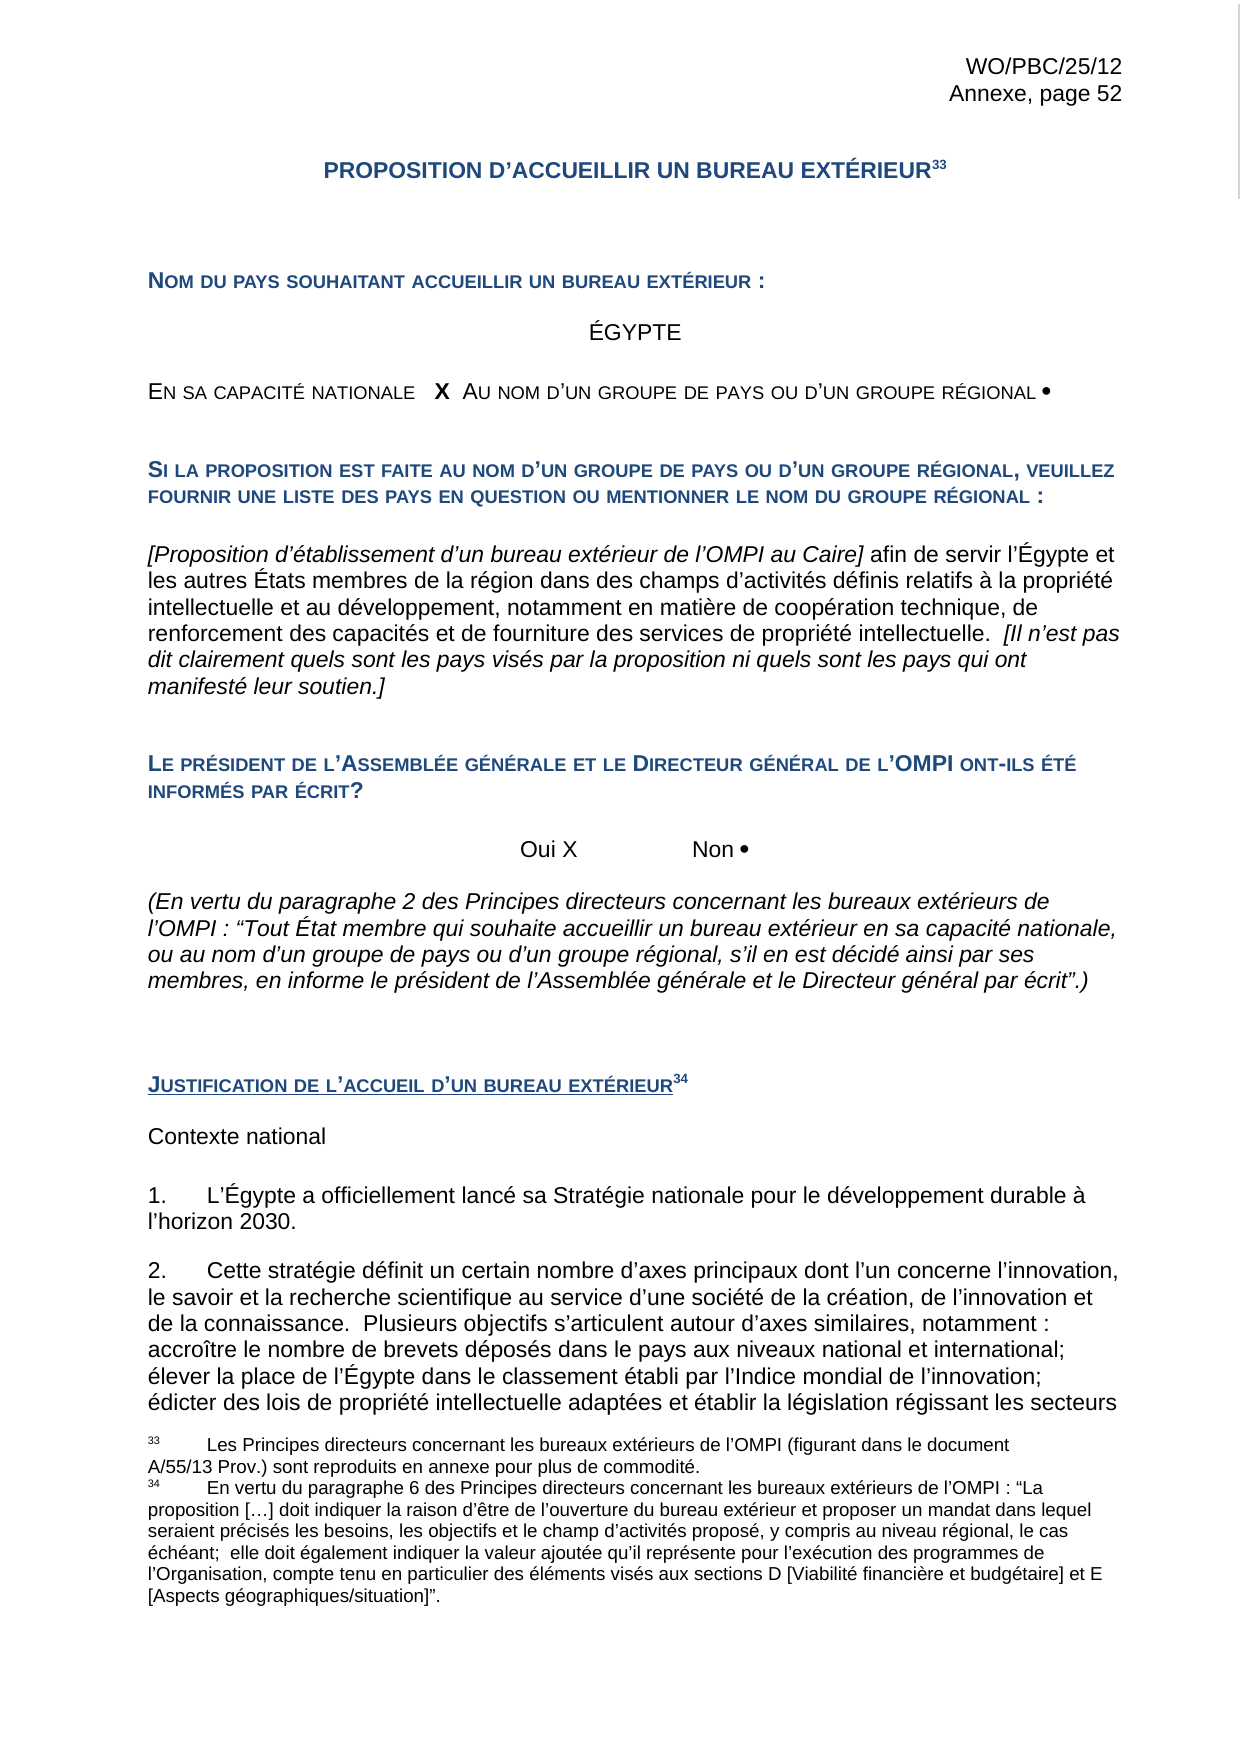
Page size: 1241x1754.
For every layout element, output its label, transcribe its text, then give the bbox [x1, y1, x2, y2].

text Oui X Non [148, 836, 1122, 862]
subtitle Égypte [148, 319, 1122, 345]
text (En vertu du paragraphe 2 des Principes directeurs concernant les bureaux extérieurs de l’OMPI : “Tout État membre qui souhaite accueillir un bureau extérieur en sa capacité nationale, ou au nom d’un groupe de pays ou d’un groupe régional, s’il en est décidé ainsi par ses membres, en informe le président de l’Assemblée générale et le Directeur général par écrit”.) [148, 888, 1122, 994]
subtitle Contexte national [148, 1123, 1122, 1149]
text [Proposition d’établissement d’un bureau extérieur de l’OMPI au Caire] afin de servir l’Égypte et les autres États membres de la région dans des champs d’activités définis relatifs à la propriété intellectuelle et au développement, notamment en matière de coopération technique, de renforcement des capacités et de fourniture des services de propriété intellectuelle. [Il n’est pas dit clairement quels sont les pays visés par la proposition ni quels sont les pays qui ont manifesté leur soutien.] [148, 541, 1122, 699]
subtitle PROPOSITION D’ACCUEILLIR UN BUREAU EXTÉRIEUR [148, 157, 1122, 183]
subtitle Le président de l’Assemblée générale et le Directeur général de l’OMPI ont-ils été informés par écrit? [148, 750, 1122, 803]
text En sa capacité nationale X Au nom d’un groupe de pays ou d’un groupe régional [148, 378, 1122, 404]
subtitle Justification de l’accueil d’un bureau extérieur [148, 1071, 1122, 1098]
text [148, 1257, 1122, 1416]
subtitle Nom du pays souhaitant accueillir un bureau extérieur : [148, 267, 1122, 294]
subtitle Si la proposition est faite au nom d’un groupe de pays ou d’un groupe régional, veuillez fournir une liste des pays en question ou mentionner le nom du groupe régional : [148, 456, 1122, 508]
list L’Égypte a officiellement lancé sa Stratégie nationale pour le développement durable à l’horizon 2030. [148, 1182, 1122, 1234]
